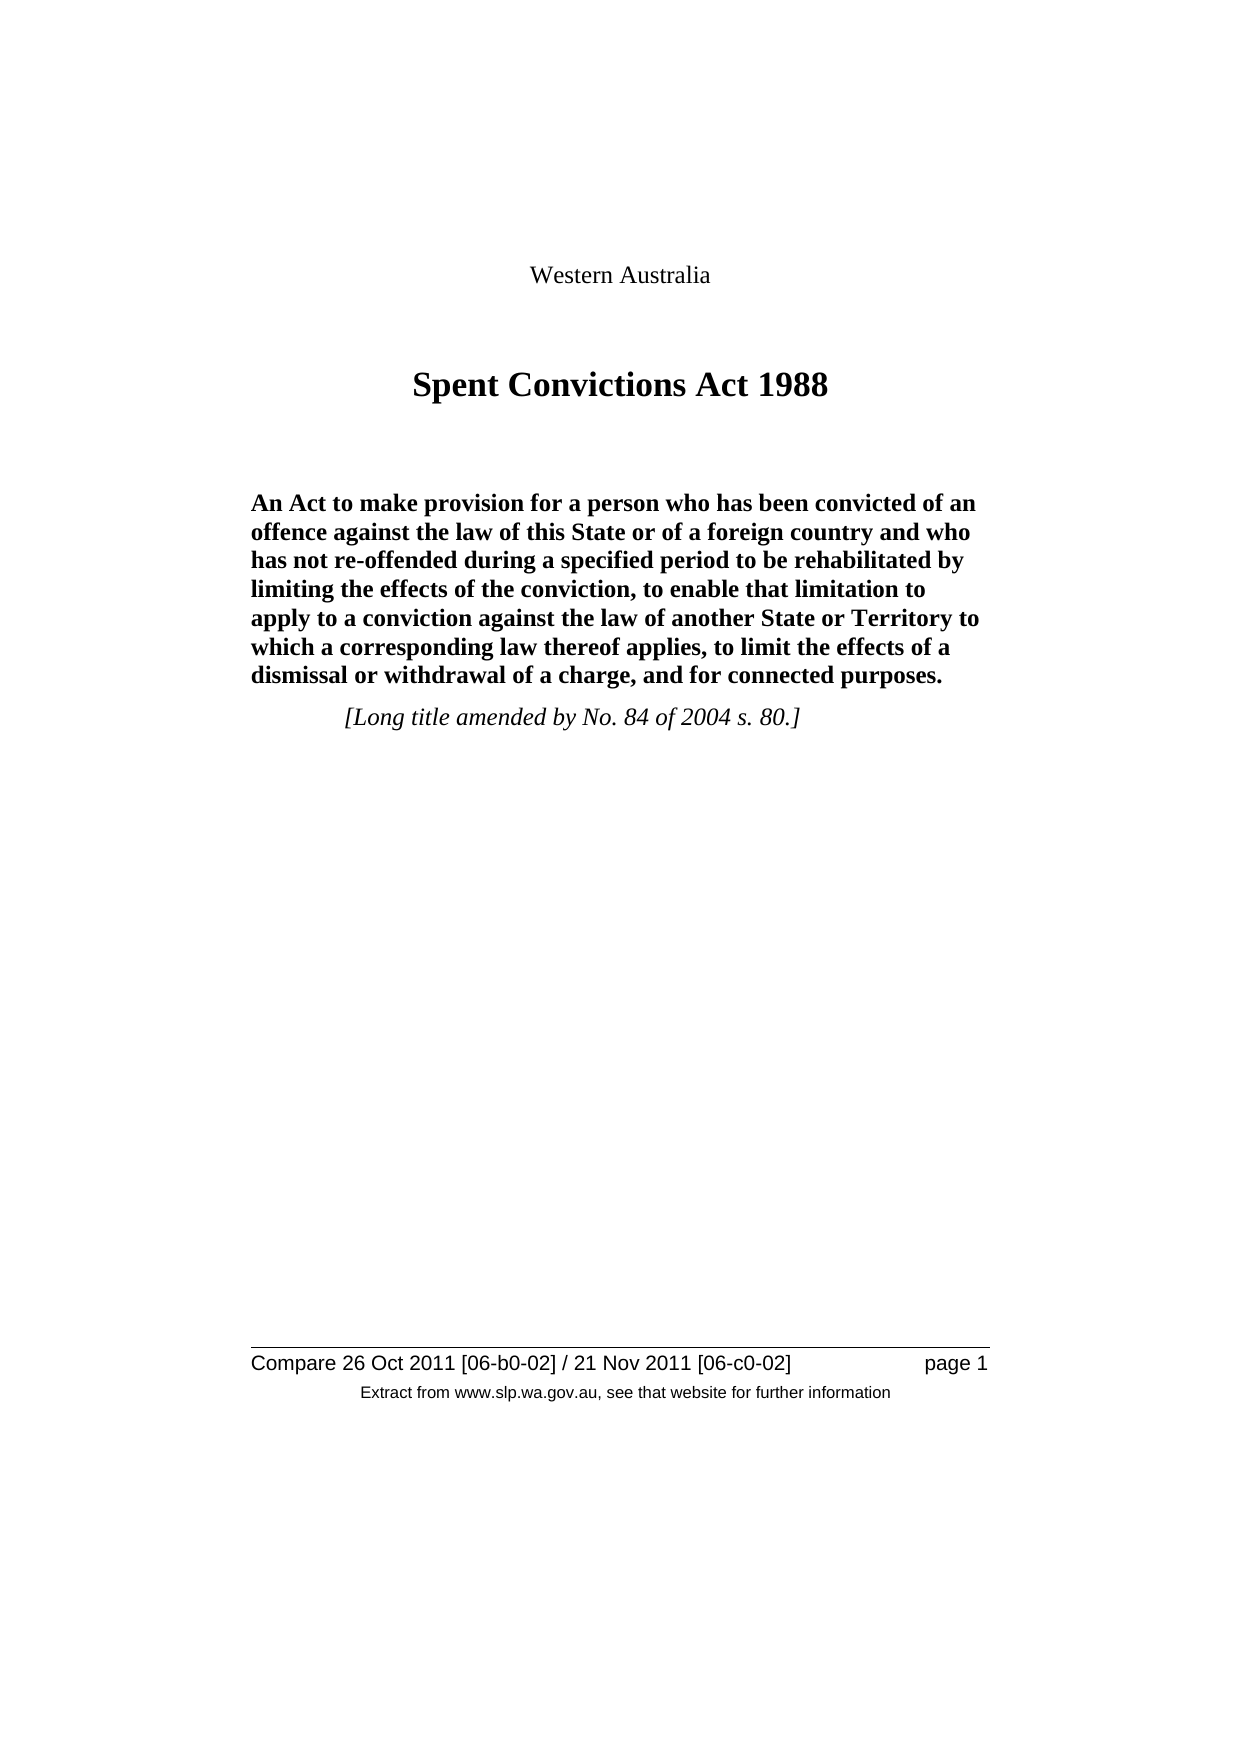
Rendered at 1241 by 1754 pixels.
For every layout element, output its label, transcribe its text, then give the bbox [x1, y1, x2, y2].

title [Long title amended by No. 84 of 2004 s. 80.] [251, 702, 990, 730]
text Western Australia [251, 260, 990, 289]
text Spent Convictions Act 1988 [251, 364, 990, 404]
title An Act to make provision for a person who has been convicted of an offence against the law of this State or of a foreign country and who has not re-offended during a specified period to be rehabilitated by limiting the effects of the conviction, to enable that limitation to apply to a conviction against the law of another State or Territory to which a corresponding law thereof applies, to limit the effects of a dismissal or withdrawal of a charge, and for connected purposes. [251, 488, 990, 689]
